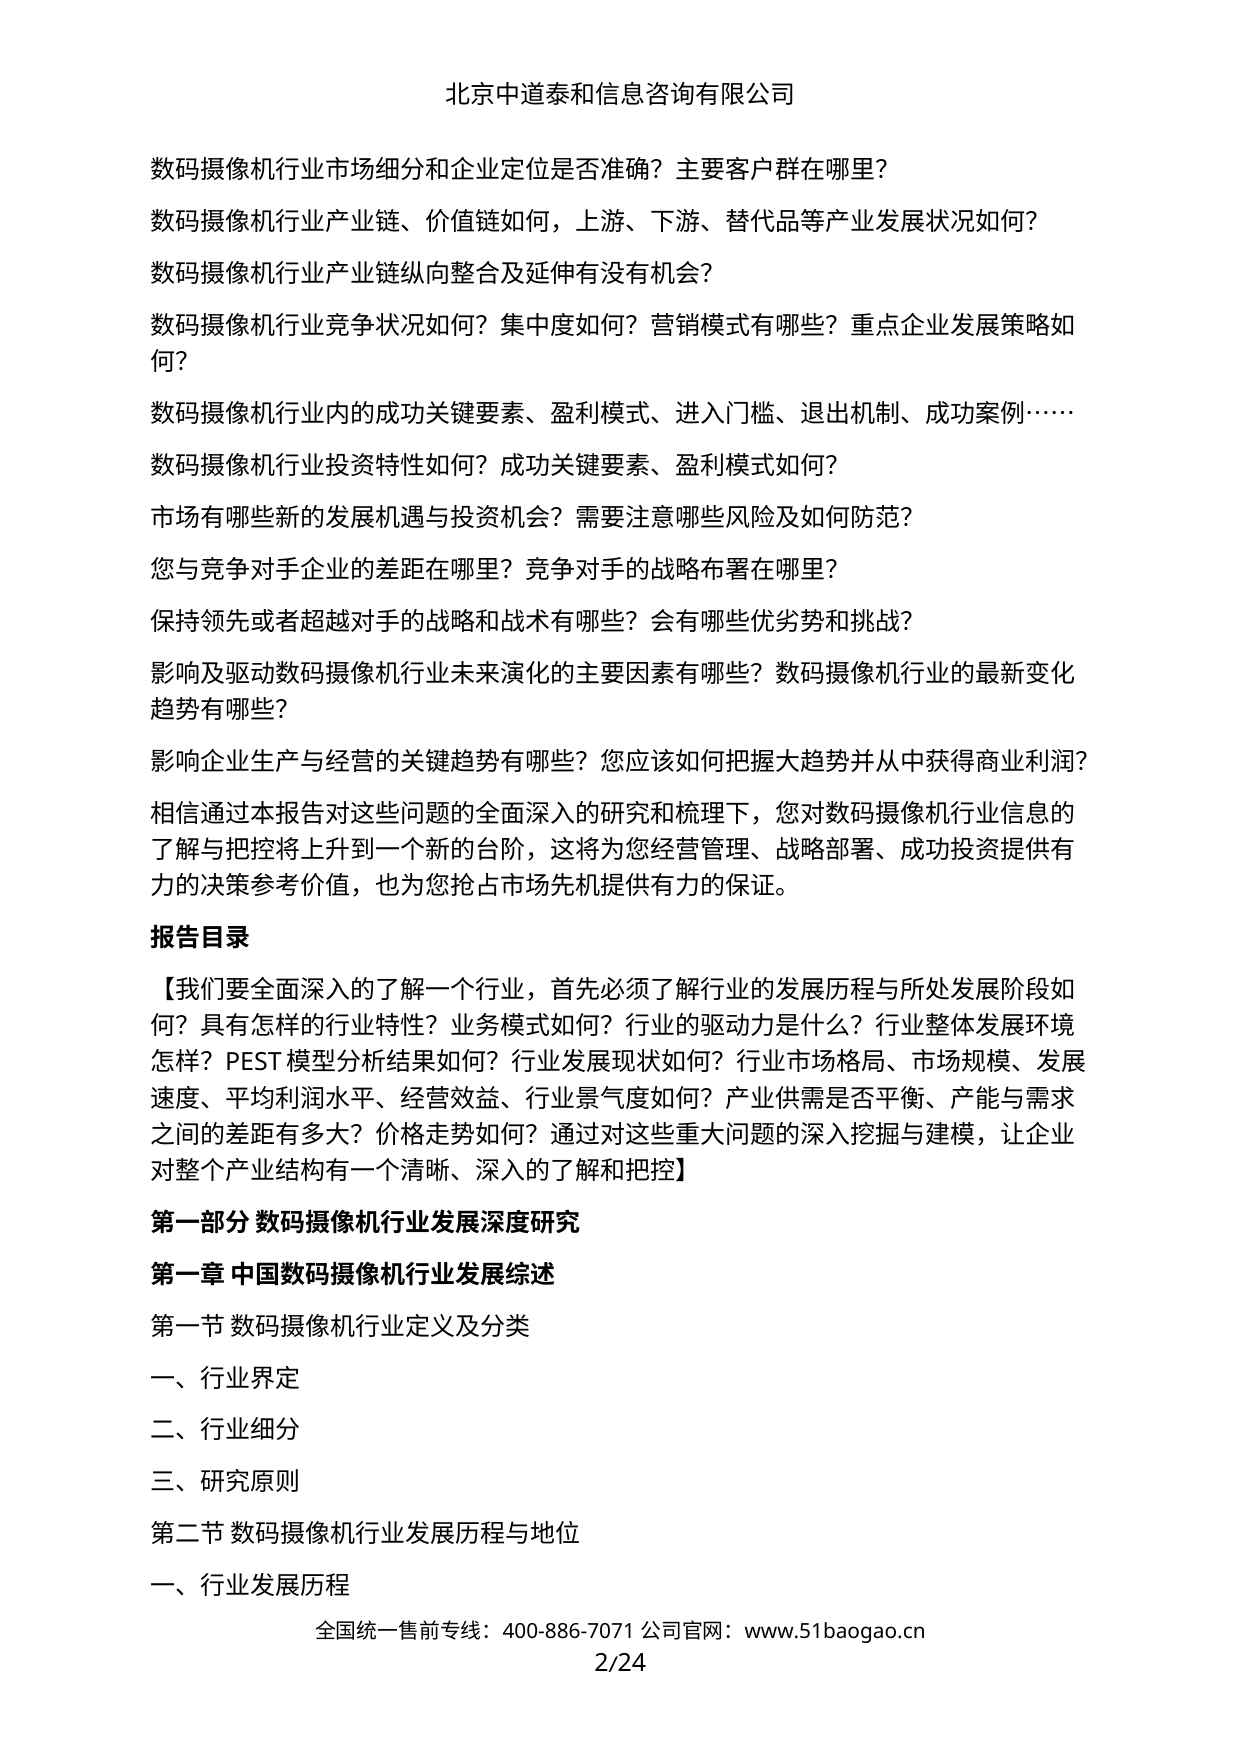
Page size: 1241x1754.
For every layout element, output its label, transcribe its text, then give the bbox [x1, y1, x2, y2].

text 第二节 数码摄像机行业发展历程与地位 [150, 1514, 1090, 1550]
text 数码摄像机行业内的成功关键要素、盈利模式、进入门槛、退出机制、成功案例…… [150, 394, 1090, 430]
text 第一节 数码摄像机行业定义及分类 [150, 1306, 1090, 1342]
text 报告目录 [150, 917, 1090, 954]
text 【我们要全面深入的了解一个行业，首先必须了解行业的发展历程与所处发展阶段如何？具有怎样的行业特性？业务模式如何？行业的驱动力是什么？行业整体发展环境怎样？PEST模型分析结果如何？行业发展现状如何？行业市场格局、市场规模、发展速度、平均利润水平、经营效益、行业景气度如何？产业供需是否平衡、产能与需求之间的差距有多大？价格走势如何？通过对这些重大问题的深入挖掘与建模，让企业对整个产业结构有一个清晰、深入的了解和把控】 [150, 969, 1090, 1187]
text 第一部分 数码摄像机行业发展深度研究 [150, 1202, 1090, 1239]
text 相信通过本报告对这些问题的全面深入的研究和梳理下，您对数码摄像机行业信息的了解与把控将上升到一个新的台阶，这将为您经营管理、战略部署、成功投资提供有力的决策参考价值，也为您抢占市场先机提供有力的保证。 [150, 793, 1090, 902]
text 市场有哪些新的发展机遇与投资机会？需要注意哪些风险及如何防范？ [150, 497, 1090, 534]
text 一、行业发展历程 [150, 1566, 1090, 1602]
text 数码摄像机行业竞争状况如何？集中度如何？营销模式有哪些？重点企业发展策略如何？ [150, 306, 1090, 378]
text 二、行业细分 [150, 1410, 1090, 1446]
text 影响及驱动数码摄像机行业未来演化的主要因素有哪些？数码摄像机行业的最新变化趋势有哪些？ [150, 653, 1090, 726]
text 数码摄像机行业市场细分和企业定位是否准确？主要客户群在哪里？ [150, 150, 1090, 186]
text 保持领先或者超越对手的战略和战术有哪些？会有哪些优劣势和挑战？ [150, 601, 1090, 637]
text 数码摄像机行业投资特性如何？成功关键要素、盈利模式如何？ [150, 446, 1090, 482]
text 数码摄像机行业产业链、价值链如何，上游、下游、替代品等产业发展状况如何？ [150, 202, 1090, 238]
text 您与竞争对手企业的差距在哪里？竞争对手的战略布署在哪里？ [150, 549, 1090, 586]
text 影响企业生产与经营的关键趋势有哪些？您应该如何把握大趋势并从中获得商业利润？ [150, 741, 1090, 777]
text 三、研究原则 [150, 1462, 1090, 1498]
text 数码摄像机行业产业链纵向整合及延伸有没有机会？ [150, 254, 1090, 290]
text 一、行业界定 [150, 1358, 1090, 1394]
text 第一章 中国数码摄像机行业发展综述 [150, 1254, 1090, 1291]
